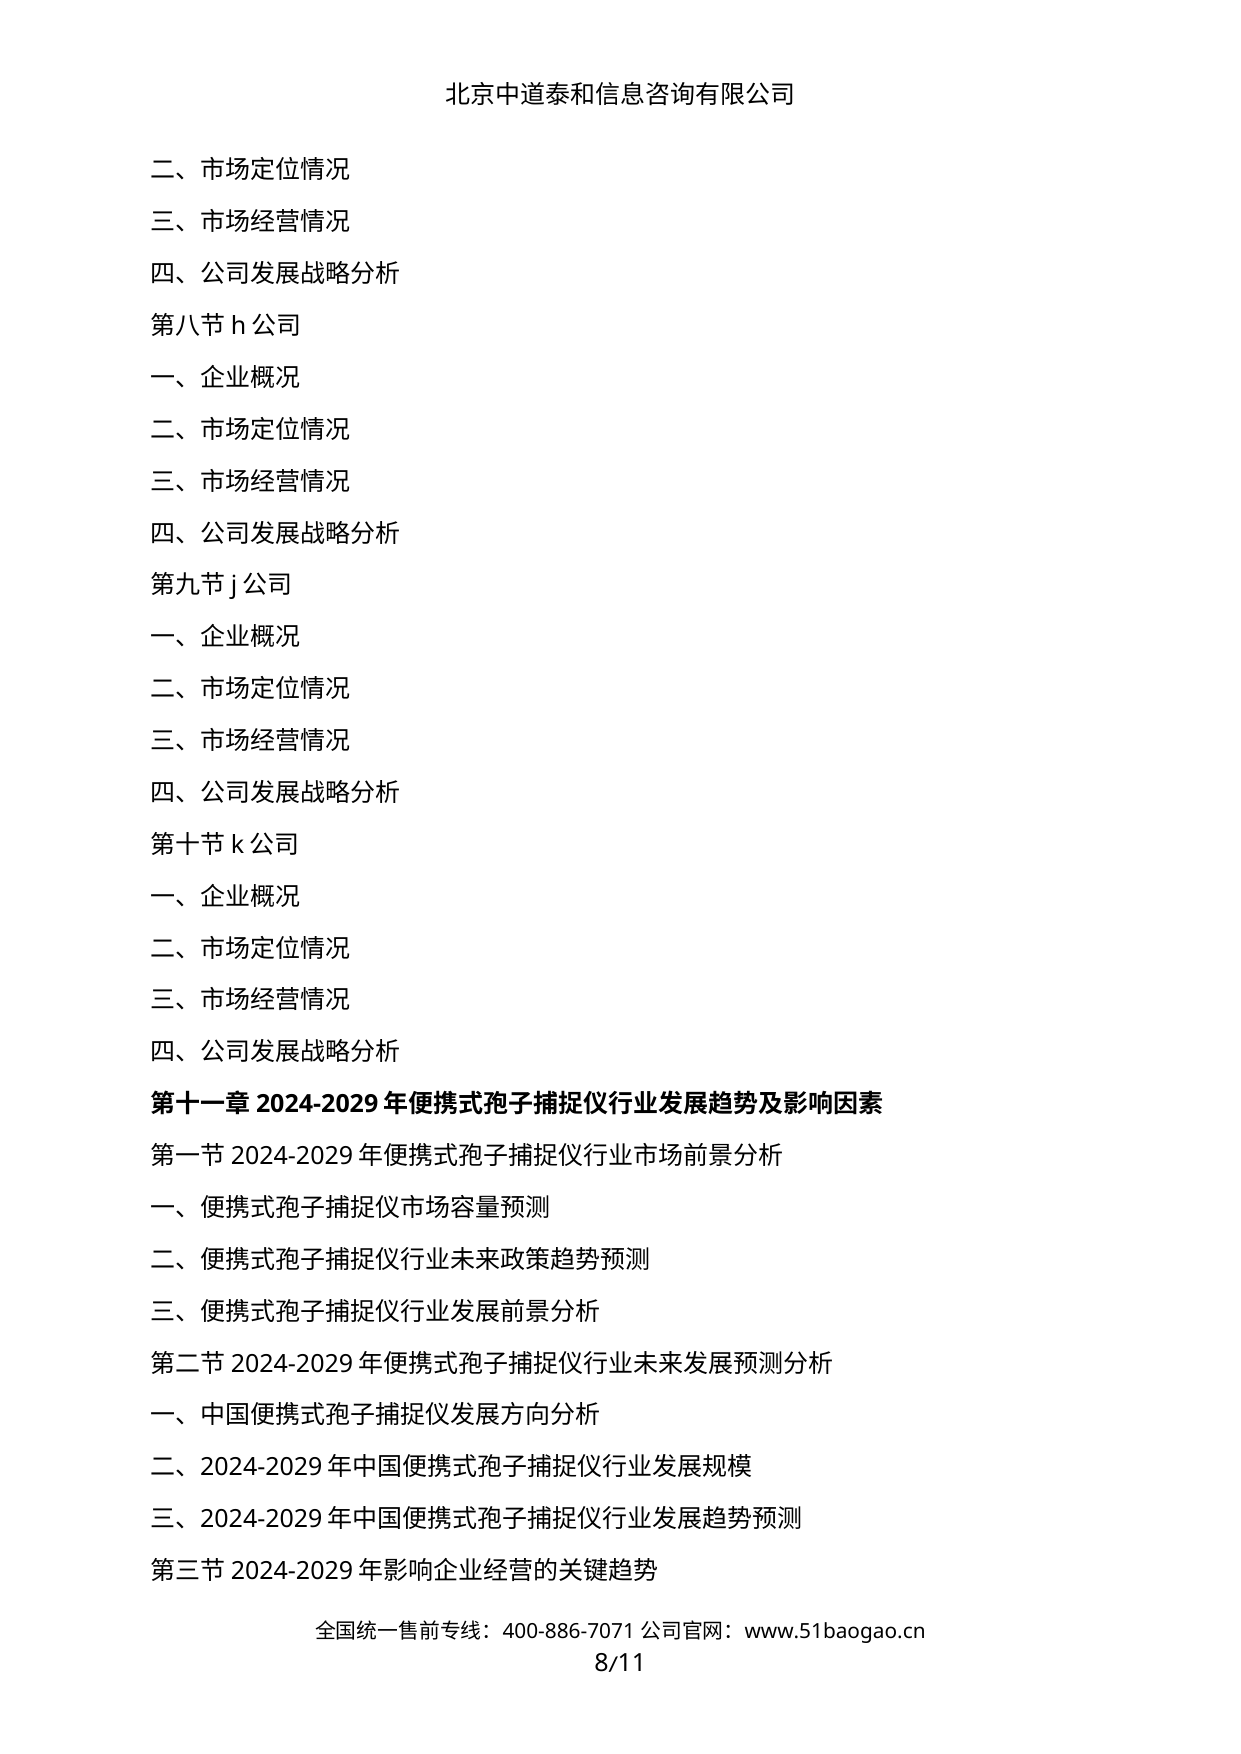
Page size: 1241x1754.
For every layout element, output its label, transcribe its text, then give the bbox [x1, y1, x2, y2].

text 第十一章 2024-2029年便携式孢子捕捉仪行业发展趋势及影响因素 [150, 1084, 1090, 1120]
text 第八节 h公司 [150, 306, 1090, 342]
text 三、市场经营情况 [150, 202, 1090, 238]
text 三、市场经营情况 [150, 461, 1090, 497]
text 三、市场经营情况 [150, 721, 1090, 757]
text 三、2024-2029年中国便携式孢子捕捉仪行业发展趋势预测 [150, 1499, 1090, 1535]
text 四、公司发展战略分析 [150, 1032, 1090, 1068]
text 一、中国便携式孢子捕捉仪发展方向分析 [150, 1395, 1090, 1431]
text 三、市场经营情况 [150, 980, 1090, 1016]
text 三、便携式孢子捕捉仪行业发展前景分析 [150, 1291, 1090, 1327]
text 二、便携式孢子捕捉仪行业未来政策趋势预测 [150, 1239, 1090, 1276]
text 一、企业概况 [150, 617, 1090, 653]
text 四、公司发展战略分析 [150, 254, 1090, 290]
text 二、2024-2029年中国便携式孢子捕捉仪行业发展规模 [150, 1447, 1090, 1483]
text 二、市场定位情况 [150, 409, 1090, 446]
text 一、便携式孢子捕捉仪市场容量预测 [150, 1187, 1090, 1224]
text 四、公司发展战略分析 [150, 772, 1090, 809]
text 第三节 2024-2029年影响企业经营的关键趋势 [150, 1551, 1090, 1587]
text 二、市场定位情况 [150, 928, 1090, 964]
text 四、公司发展战略分析 [150, 513, 1090, 549]
text 一、企业概况 [150, 357, 1090, 394]
text 第一节 2024-2029年便携式孢子捕捉仪行业市场前景分析 [150, 1136, 1090, 1172]
text 二、市场定位情况 [150, 150, 1090, 186]
text 一、企业概况 [150, 876, 1090, 912]
text 第九节 j公司 [150, 565, 1090, 601]
text 第二节 2024-2029年便携式孢子捕捉仪行业未来发展预测分析 [150, 1343, 1090, 1379]
text 第十节 k公司 [150, 824, 1090, 861]
text 二、市场定位情况 [150, 669, 1090, 705]
